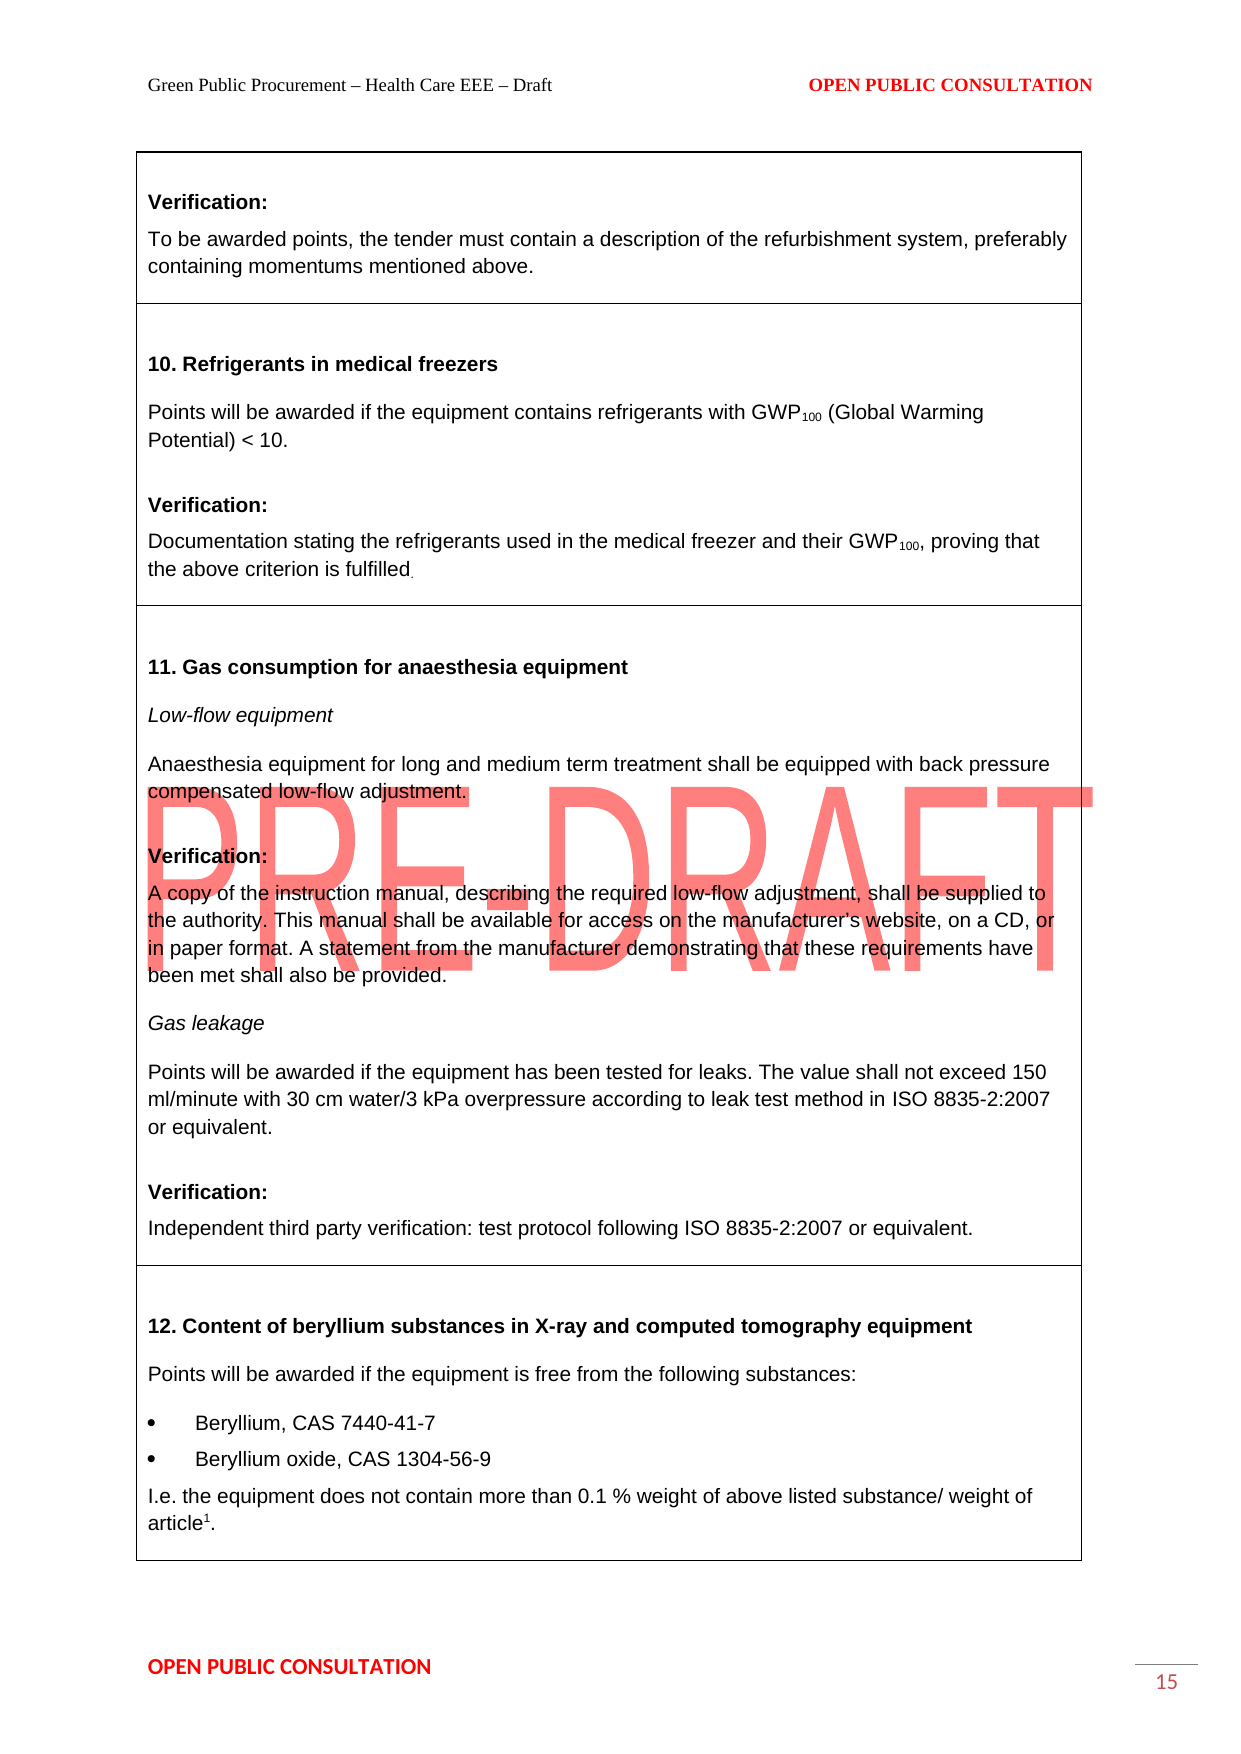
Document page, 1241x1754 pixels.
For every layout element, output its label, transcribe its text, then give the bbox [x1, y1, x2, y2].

table_cell 10. Refrigerants in medical freezers Points will be awarded if the equipment contains refrigerants with GWP100 (Global Warming Potential) < 10. Verification: Documentation stating the refrigerants used in the medical freezer and their GWP100, proving that the above criterion is fulfilled. [137, 304, 1081, 605]
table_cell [137, 153, 1081, 302]
table_cell 11. Gas consumption for anaesthesia equipment Low-flow equipment Anaesthesia equipment for long and medium term treatment shall be equipped with back pressure compensated low-flow adjustment. Verification: A copy of the instruction manual, describing the required low-flow adjustment, shall be supplied to the authority. This manual shall be available for access on the manufacturer’s website, on a CD, or in paper format. A statement from the manufacturer demonstrating that these requirements have been met shall also be provided. Gas leakage Points will be awarded if the equipment has been tested for leaks. The value shall not exceed 150 ml/minute with 30 cm water/3 kPa overpressure according to leak test method in ISO 8835-2:2007 or equivalent. Verification: Independent third party verification: test protocol following ISO 8835-2:2007 or equivalent. [137, 606, 1081, 1264]
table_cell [137, 1266, 1081, 1560]
